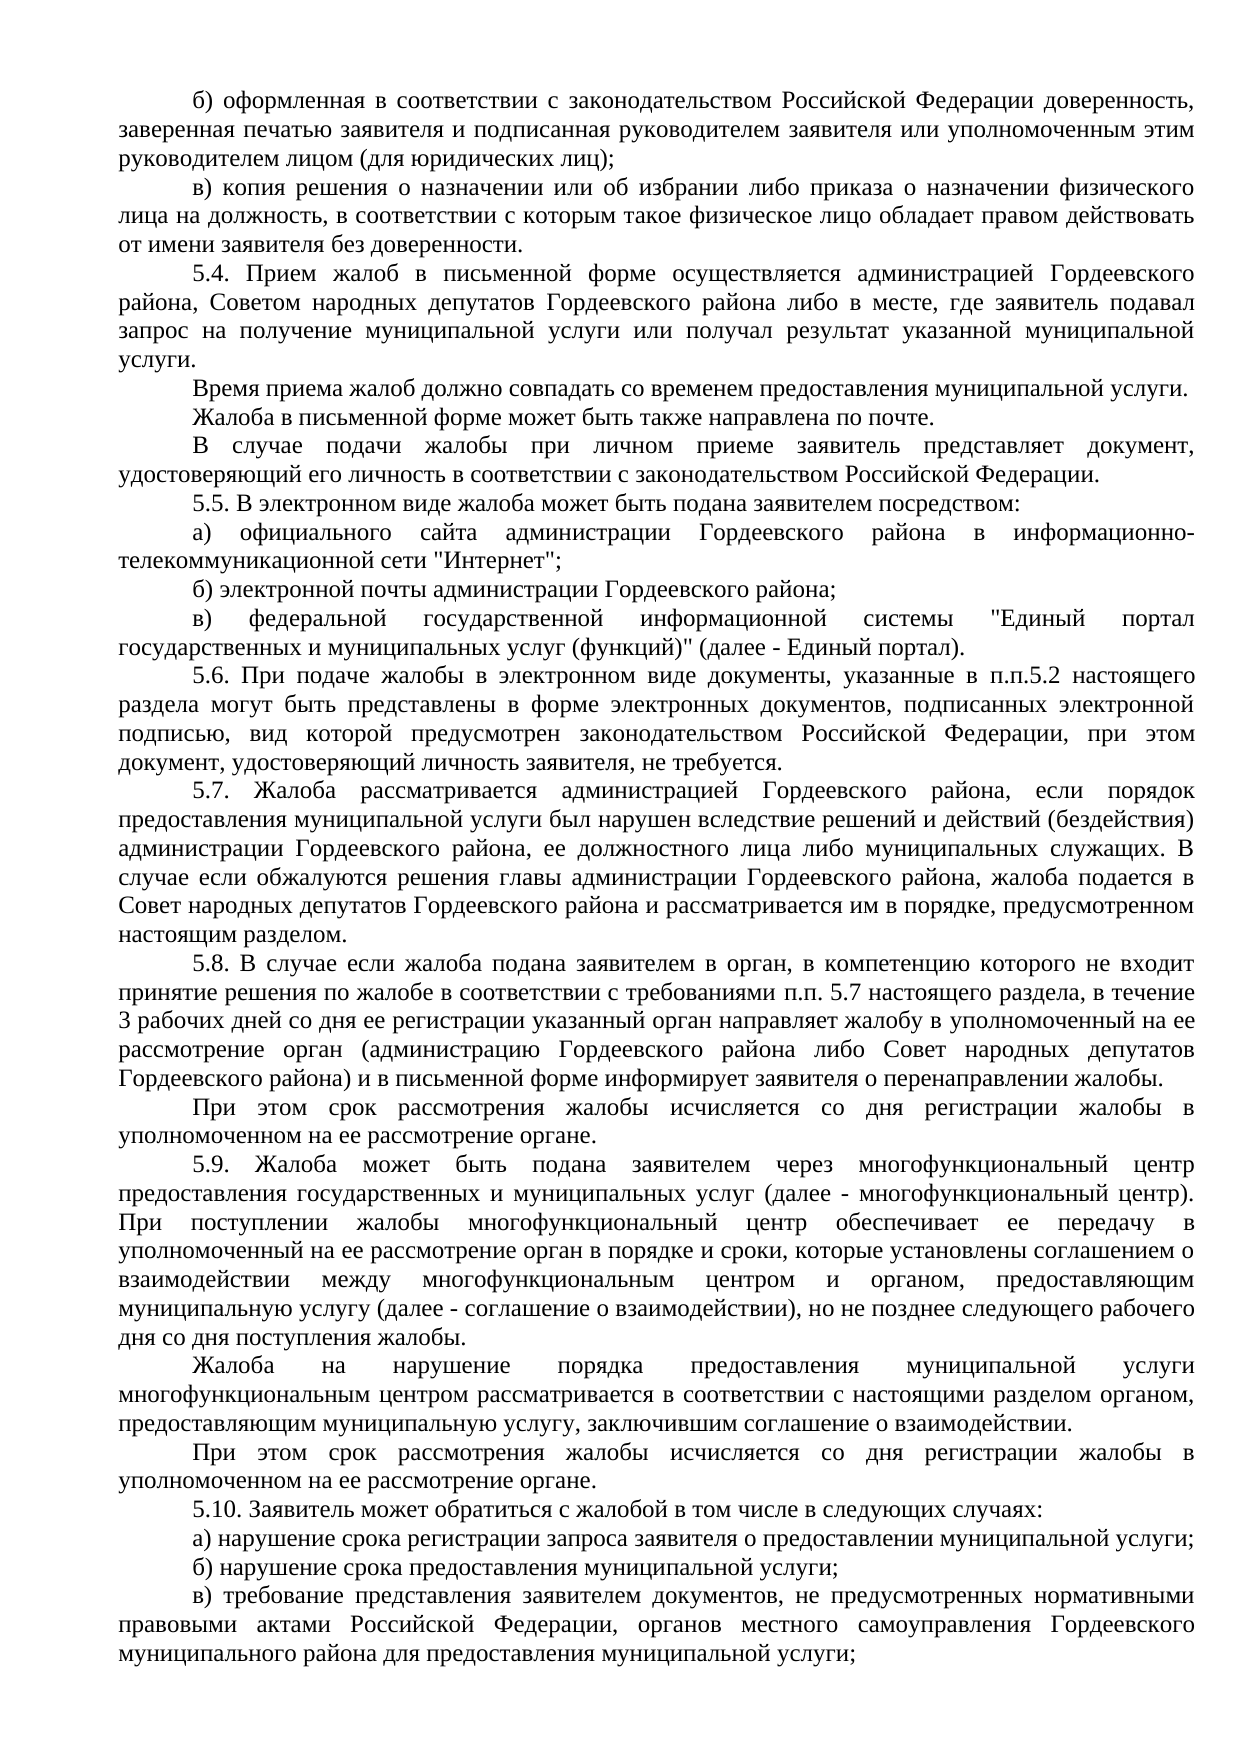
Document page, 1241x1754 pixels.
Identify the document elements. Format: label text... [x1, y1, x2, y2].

text В случае подачи жалобы при личном приеме заявитель представляет документ, удостоверяющий его личность в соответствии с законодательством Российской Федерации. [118, 430, 1196, 488]
text б) оформленная в соответствии с законодательством Российской Федерации доверенность, заверенная печатью заявителя и подписанная руководителем заявителя или уполномоченным этим руководителем лицом (для юридических лиц); [118, 85, 1196, 172]
text в) требование представления заявителем документов, не предусмотренных нормативными правовыми актами Российской Федерации, органов местного самоуправления Гордеевского муниципального района для предоставления муниципальной услуги; [118, 1580, 1196, 1667]
text При этом срок рассмотрения жалобы исчисляется со дня регистрации жалобы в уполномоченном на ее рассмотрение органе. [118, 1437, 1196, 1494]
text б) нарушение срока предоставления муниципальной услуги; [118, 1552, 1196, 1580]
text б) электронной почты администрации Гордеевского района; [118, 574, 1196, 603]
text 5.6. При подаче жалобы в электронном виде документы, указанные в п.п.5.2 настоящего раздела могут быть представлены в форме электронных документов, подписанных электронной подписью, вид которой предусмотрен законодательством Российской Федерации, при этом документ, удостоверяющий личность заявителя, не требуется. [118, 660, 1196, 775]
text Время приема жалоб должно совпадать со временем предоставления муниципальной услуги. [118, 373, 1196, 402]
text Жалоба в письменной форме может быть также направлена по почте. [118, 402, 1196, 430]
text 5.5. В электронном виде жалоба может быть подана заявителем посредством: [118, 488, 1196, 517]
text 5.4. Прием жалоб в письменной форме осуществляется администрацией Гордеевского района, Советом народных депутатов Гордеевского района либо в месте, где заявитель подавал запрос на получение муниципальной услуги или получал результат указанной муниципальной услуги. [118, 258, 1196, 373]
text При этом срок рассмотрения жалобы исчисляется со дня регистрации жалобы в уполномоченном на ее рассмотрение органе. [118, 1092, 1196, 1149]
text Жалоба на нарушение порядка предоставления муниципальной услуги многофункциональным центром рассматривается в соответствии с настоящими разделом органом, предоставляющим муниципальную услугу, заключившим соглашение о взаимодействии. [118, 1350, 1196, 1437]
text а) нарушение срока регистрации запроса заявителя о предоставлении муниципальной услуги; [118, 1523, 1196, 1552]
text в) копия решения о назначении или об избрании либо приказа о назначении физического лица на должность, в соответствии с которым такое физическое лицо обладает правом действовать от имени заявителя без доверенности. [118, 172, 1196, 258]
text 5.8. В случае если жалоба подана заявителем в орган, в компетенцию которого не входит принятие решения по жалобе в соответствии с требованиями п.п. 5.7 настоящего раздела, в течение 3 рабочих дней со дня ее регистрации указанный орган направляет жалобу в уполномоченный на ее рассмотрение орган (администрацию Гордеевского района либо Совет народных депутатов Гордеевского района) и в письменной форме информирует заявителя о перенаправлении жалобы. [118, 948, 1196, 1092]
text 5.9. Жалоба может быть подана заявителем через многофункциональный центр предоставления государственных и муниципальных услуг (далее - многофункциональный центр). При поступлении жалобы многофункциональный центр обеспечивает ее передачу в уполномоченный на ее рассмотрение орган в порядке и сроки, которые установлены соглашением о взаимодействии между многофункциональным центром и органом, предоставляющим муниципальную услугу (далее - соглашение о взаимодействии), но не позднее следующего рабочего дня со дня поступления жалобы. [118, 1149, 1196, 1350]
text а) официального сайта администрации Гордеевского района в информационно-телекоммуникационной сети "Интернет"; [118, 517, 1196, 574]
text 5.10. Заявитель может обратиться с жалобой в том числе в следующих случаях: [118, 1494, 1196, 1523]
text 5.7. Жалоба рассматривается администрацией Гордеевского района, если порядок предоставления муниципальной услуги был нарушен вследствие решений и действий (бездействия) администрации Гордеевского района, ее должностного лица либо муниципальных служащих. В случае если обжалуются решения главы администрации Гордеевского района, жалоба подается в Совет народных депутатов Гордеевского района и рассматривается им в порядке, предусмотренном настоящим разделом. [118, 775, 1196, 948]
text в) федеральной государственной информационной системы "Единый портал государственных и муниципальных услуг (функций)" (далее - Единый портал). [118, 603, 1196, 660]
